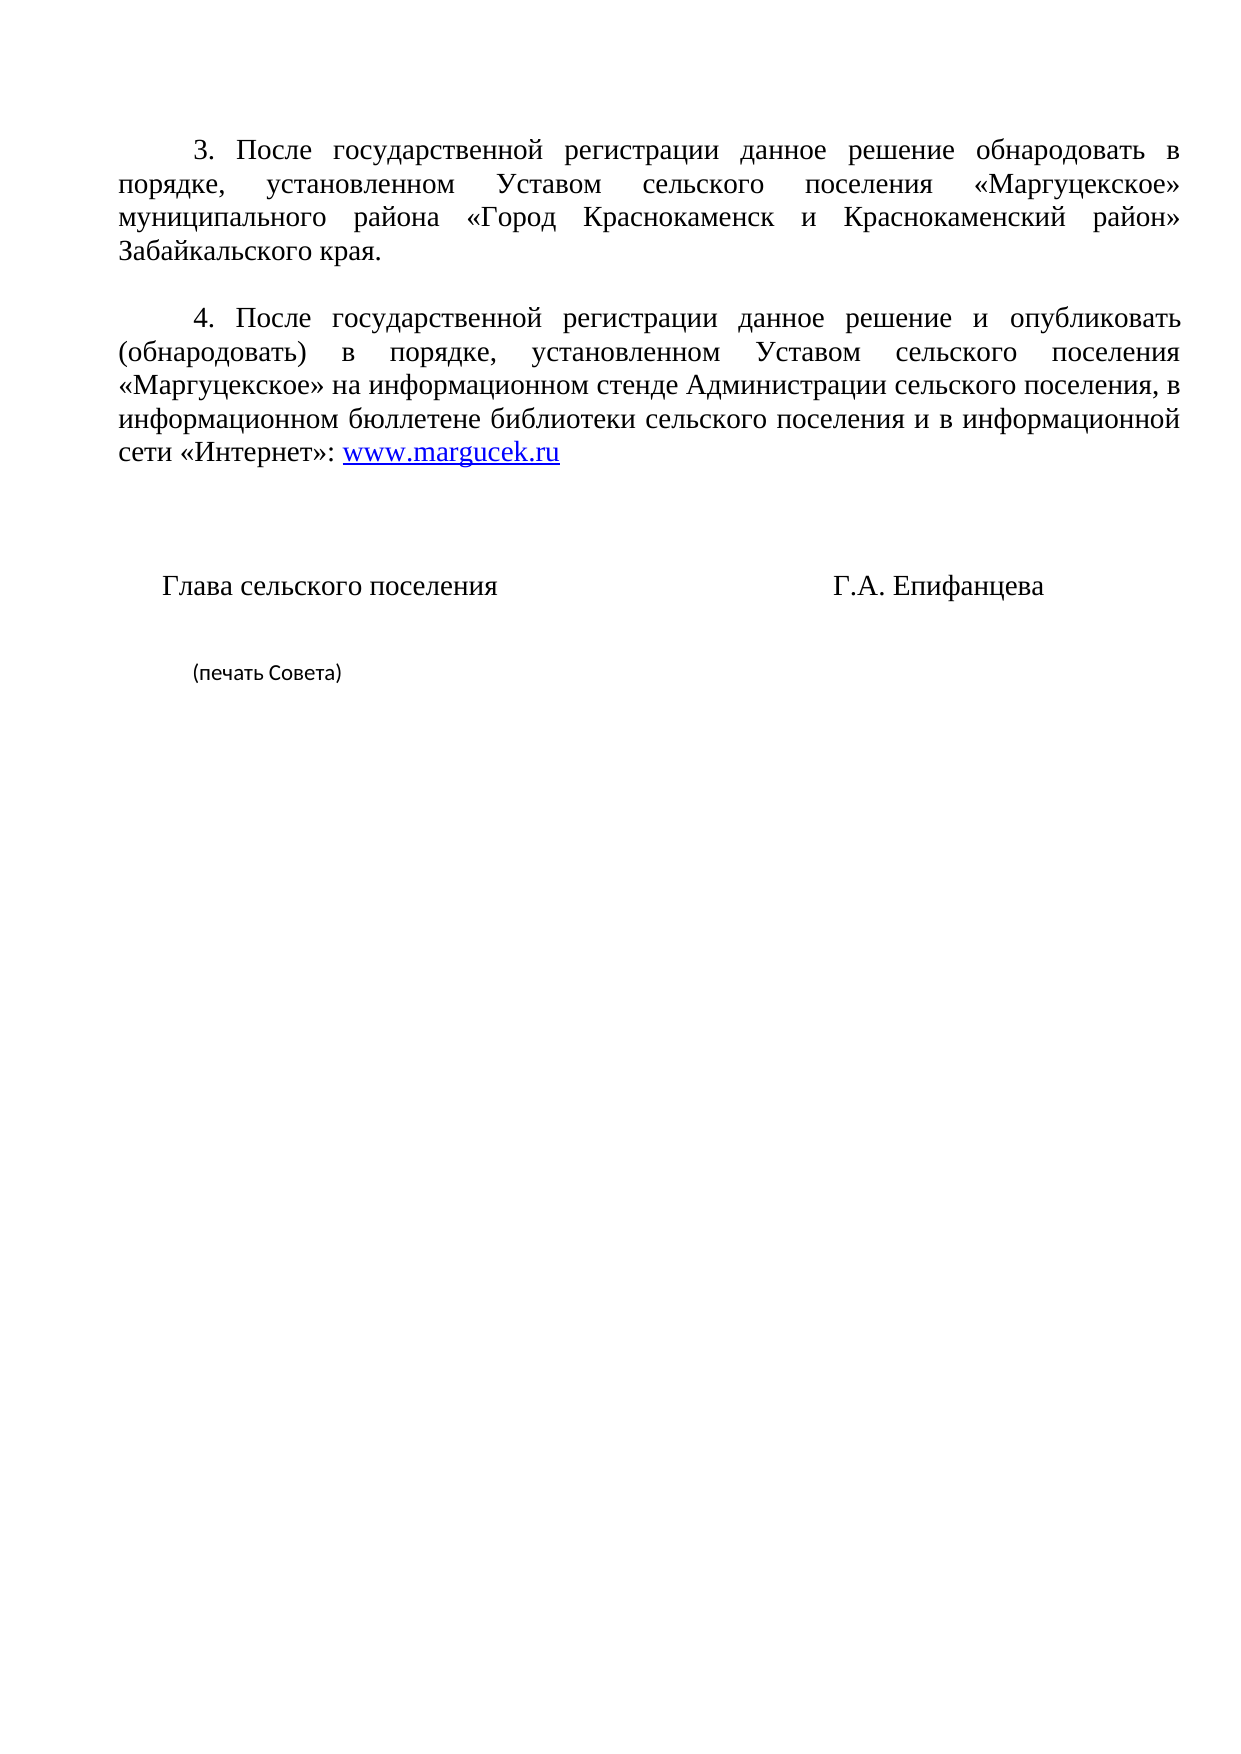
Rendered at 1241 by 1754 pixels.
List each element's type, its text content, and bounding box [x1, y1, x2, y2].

text (печать Совета) [118, 658, 1181, 686]
text Глава сельского поселения Г.А. Епифанцева [118, 568, 1181, 602]
text 4. После государственной регистрации данное решение и опубликовать (обнародовать) в порядке, установленном Уставом сельского поселения «Маргуцекское» на информационном стенде Администрации сельского поселения, в информационном бюллетене библиотеки сельского поселения и в информационной сети «Интернет»: www.margucek.ru [118, 300, 1181, 468]
text 3. После государственной регистрации данное решение обнародовать в порядке, установленном Уставом сельского поселения «Маргуцекское» муниципального района «Город Краснокаменск и Краснокаменский район» Забайкальского края. [118, 132, 1181, 267]
